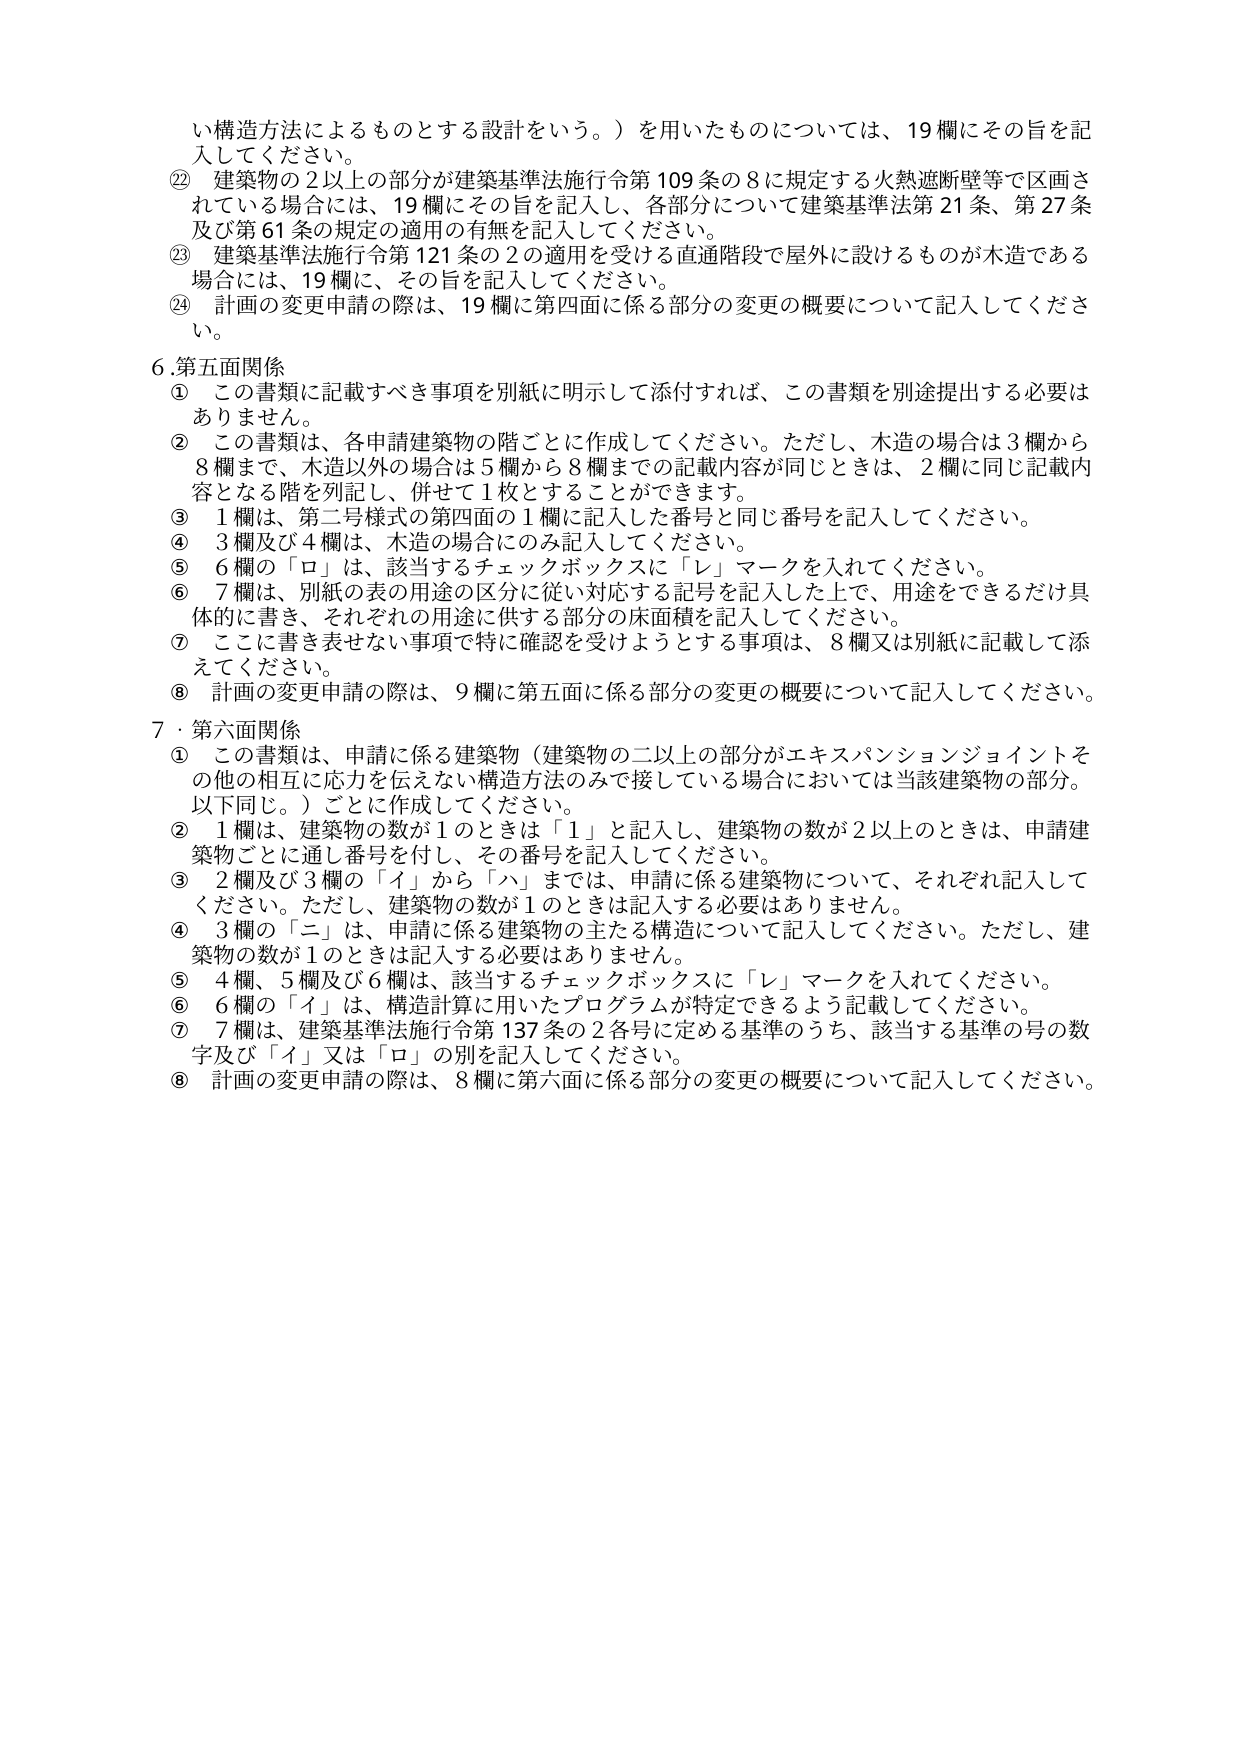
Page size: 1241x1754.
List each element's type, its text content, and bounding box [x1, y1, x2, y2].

text ⑤ ６欄の「ロ」は、該当するチェックボックスに「レ」マークを入れてください。 [169, 556, 1092, 581]
text ⑧ 計画の変更申請の際は、８欄に第六面に係る部分の変更の概要について記入してください。 [169, 1068, 1092, 1093]
text ⑤ ４欄、５欄及び６欄は、該当するチェックボックスに「レ」マークを入れてください。 [169, 968, 1092, 993]
text ㉔ 計画の変更申請の際は、19欄に第四面に係る部分の変更の概要について記入してください。 [169, 293, 1092, 343]
text ② この書類は、各申請建築物の階ごとに作成してください。ただし、木造の場合は３欄から８欄まで、木造以外の場合は５欄から８欄までの記載内容が同じときは、２欄に同じ記載内容となる階を列記し、併せて１枚とすることができます。 [169, 431, 1092, 506]
text ③ ２欄及び３欄の「イ」から「ハ」までは、申請に係る建築物について、それぞれ記入してください。ただし、建築物の数が１のときは記入する必要はありません。 [169, 868, 1092, 918]
text ㉓ 建築基準法施行令第121条の２の適用を受ける直通階段で屋外に設けるものが木造である場合には、19欄に、その旨を記入してください。 [169, 243, 1092, 293]
text ③ １欄は、第二号様式の第四面の１欄に記入した番号と同じ番号を記入してください。 [169, 506, 1092, 531]
text ㉒ 建築物の２以上の部分が建築基準法施行令第109条の８に規定する火熱遮断壁等で区画されている場合には、19欄にその旨を記入し、各部分について建築基準法第21条、第27条及び第61条の規定の適用の有無を記入してください。 [169, 168, 1092, 243]
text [169, 118, 1092, 168]
text ② １欄は、建築物の数が１のときは「１」と記入し、建築物の数が２以上のときは、申請建築物ごとに通し番号を付し、その番号を記入してください。 [169, 818, 1092, 868]
text ６.第五面関係 [148, 356, 1092, 381]
text ⑦ ここに書き表せない事項で特に確認を受けようとする事項は、８欄又は別紙に記載して添えてください。 [169, 631, 1092, 681]
text ⑧ 計画の変更申請の際は、９欄に第五面に係る部分の変更の概要について記入してください。 [169, 681, 1092, 706]
text ① この書類に記載すべき事項を別紙に明示して添付すれば、この書類を別途提出する必要はありません。 [169, 381, 1092, 431]
text ① この書類は、申請に係る建築物（建築物の二以上の部分がエキスパンションジョイントその他の相互に応力を伝えない構造方法のみで接している場合においては当該建築物の部分。以下同じ。）ごとに作成してください。 [169, 743, 1092, 818]
text ⑥ ６欄の「イ」は、構造計算に用いたプログラムが特定できるよう記載してください。 [169, 993, 1092, 1018]
text ④ ３欄の「ニ」は、申請に係る建築物の主たる構造について記入してください。ただし、建築物の数が１のときは記入する必要はありません。 [169, 918, 1092, 968]
text ７．第六面関係 [148, 718, 1092, 743]
text ⑥ ７欄は、別紙の表の用途の区分に従い対応する記号を記入した上で、用途をできるだけ具体的に書き、それぞれの用途に供する部分の床面積を記入してください。 [169, 581, 1092, 631]
text ⑦ ７欄は、建築基準法施行令第137条の２各号に定める基準のうち、該当する基準の号の数字及び「イ」又は「ロ」の別を記入してください。 [169, 1018, 1092, 1068]
text ④ ３欄及び４欄は、木造の場合にのみ記入してください。 [169, 531, 1092, 556]
